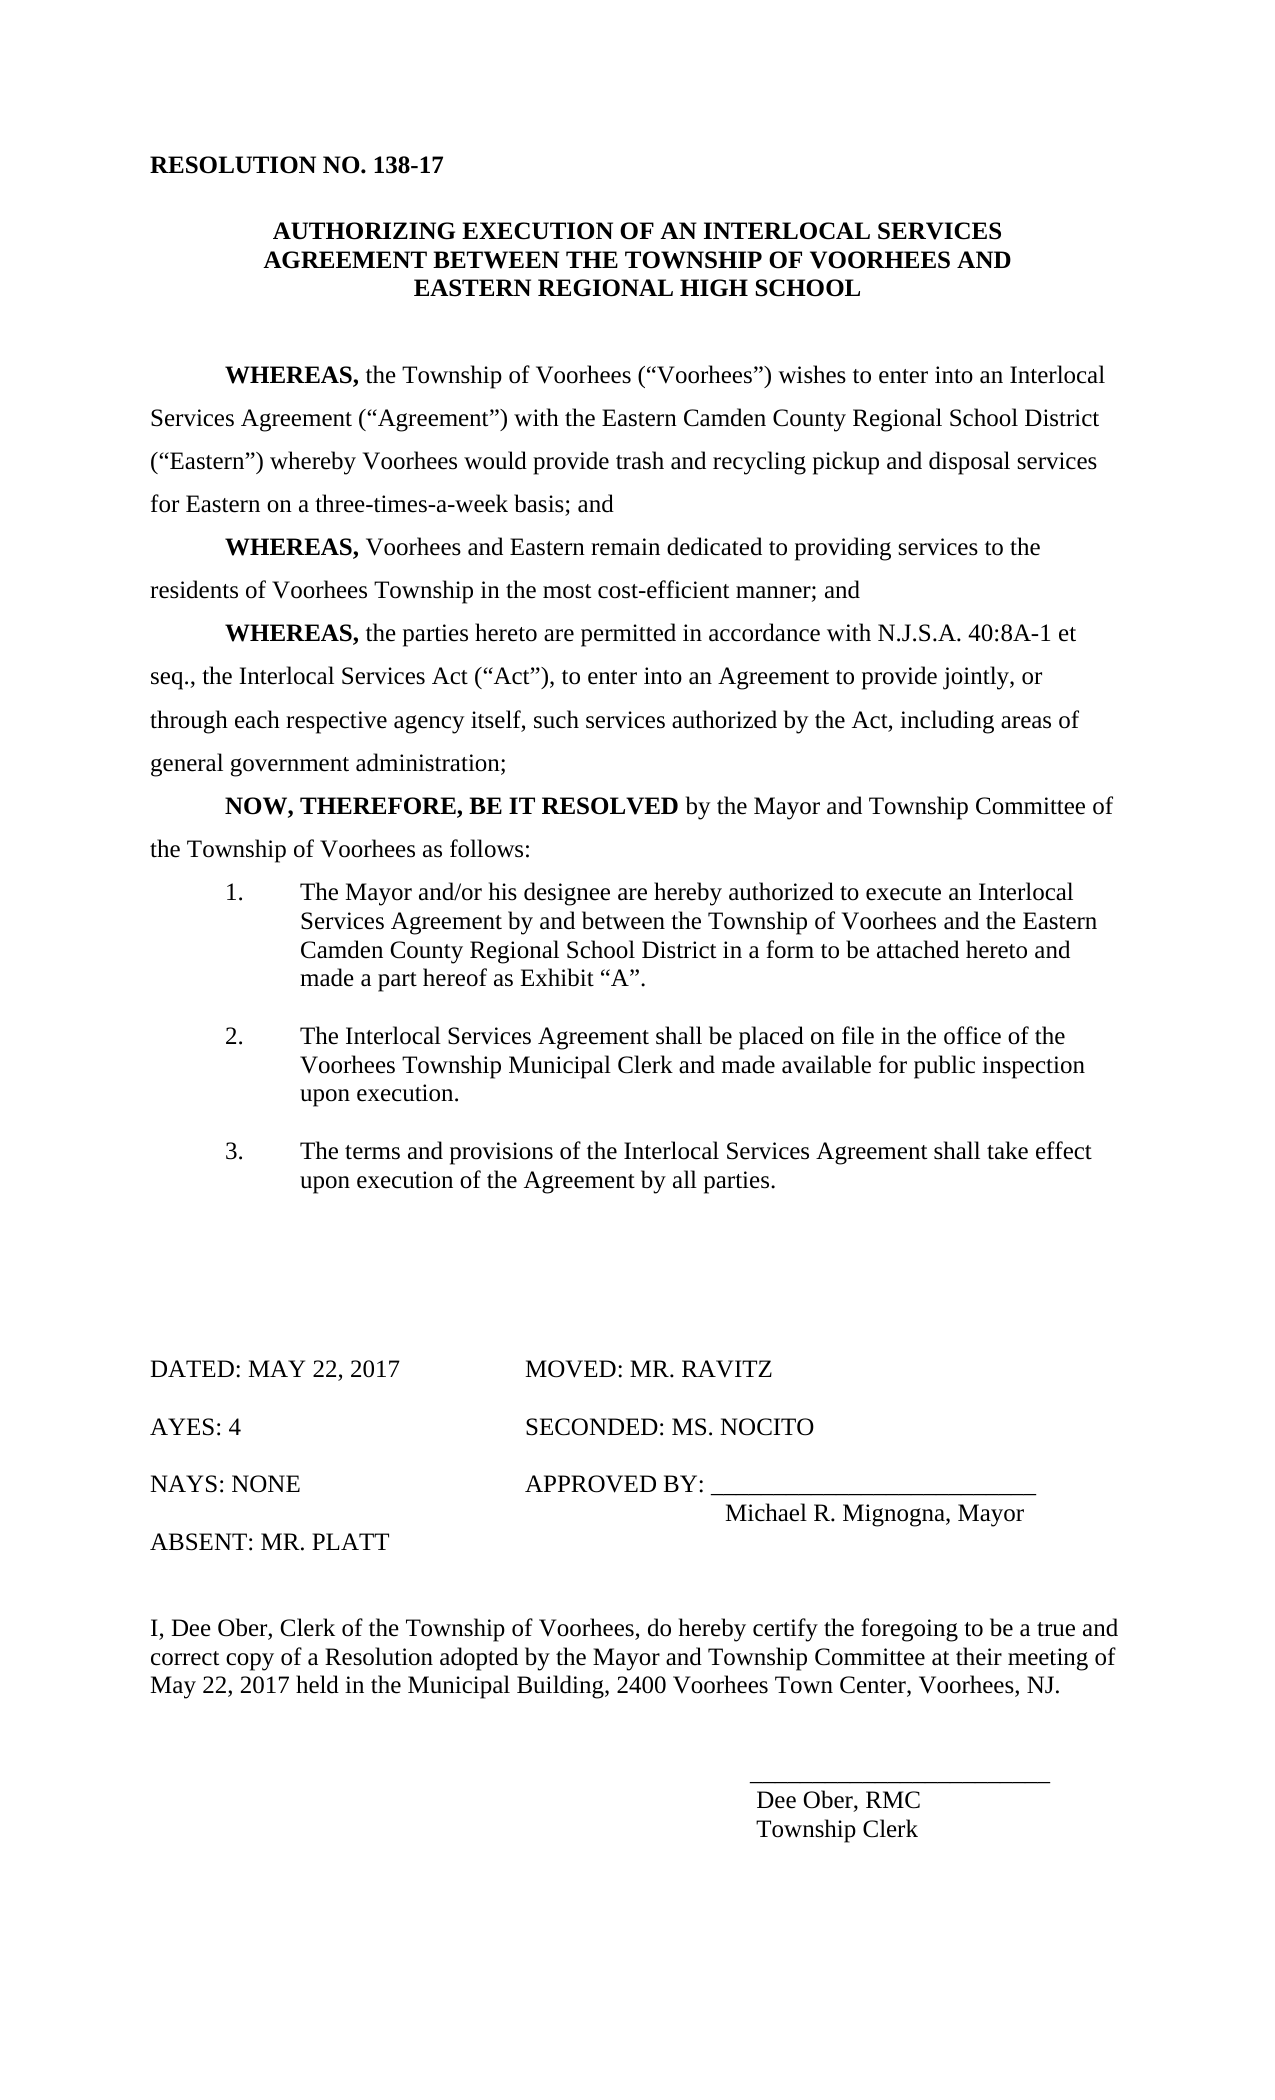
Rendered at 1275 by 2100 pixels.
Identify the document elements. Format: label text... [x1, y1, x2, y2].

text Michael R. Mignogna, Mayor [375, 1498, 1125, 1527]
text Dee Ober, RMC [150, 1786, 1125, 1814]
text Township Clerk [150, 1814, 1125, 1843]
text WHEREAS, the Township of Voorhees (“Voorhees”) wishes to enter into an Interlocal Services Agreement (“Agreement”) with the Eastern Camden County Regional School District (“Eastern”) whereby Voorhees would provide trash and recycling pickup and disposal services for Eastern on a three-times-a-week basis; and [150, 360, 1125, 518]
text AUTHORIZING EXECUTION OF AN INTERLOCAL SERVICES [150, 216, 1125, 245]
text WHEREAS, the parties hereto are permitted in accordance with N.J.S.A. 40:8A-1 et seq., the Interlocal Services Act (“Act”), to enter into an Agreement to provide jointly, or through each respective agency itself, such services authorized by the Act, including areas of general government administration; [150, 618, 1125, 777]
text NAYS: NONE APPROVED BY: __________________________ [150, 1469, 1125, 1498]
text ________________________ [675, 1757, 1125, 1786]
text WHEREAS, Voorhees and Eastern remain dedicated to providing services to the residents of in the most cost-efficient manner; and [150, 532, 1125, 604]
text 2. The Interlocal Services Agreement shall be placed on file in the office of the Voorhees Township Municipal Clerk and made available for public inspection upon execution. [225, 1021, 1125, 1107]
text DATED: MAY 22, 2017 MOVED: MR. RAVITZ [150, 1354, 1125, 1383]
text AGREEMENT BETWEEN THE AND [150, 245, 1125, 273]
text NOW, THEREFORE, BE IT RESOLVED by the Mayor and Township Committee of the as follows: [150, 791, 1125, 863]
text I, Dee Ober, Clerk of the Township of Voorhees, do hereby certify the foregoing to be a true and correct copy of a Resolution adopted by the Mayor and Township Committee at their meeting of May 22, 2017 held in the Municipal Building, 2400 Voorhees Town Center, Voorhees, NJ. [150, 1613, 1125, 1699]
text 3. The terms and provisions of the Interlocal Services Agreement shall take effect upon execution of the Agreement by all parties. [225, 1136, 1125, 1193]
text AYES: 4 SECONDED: MS. NOCITO [150, 1412, 1125, 1441]
text 1. The Mayor and/or his designee are hereby authorized to execute an Interlocal Services Agreement by and between the Township of Voorhees and the Eastern Camden County Regional School District in a form to be attached hereto and made a part hereof as Exhibit “A”. [225, 877, 1125, 992]
text ABSENT: MR. PLATT [150, 1527, 1125, 1556]
text RESOLUTION NO. 138-17 [150, 150, 1125, 179]
text EASTERN [150, 273, 1125, 302]
